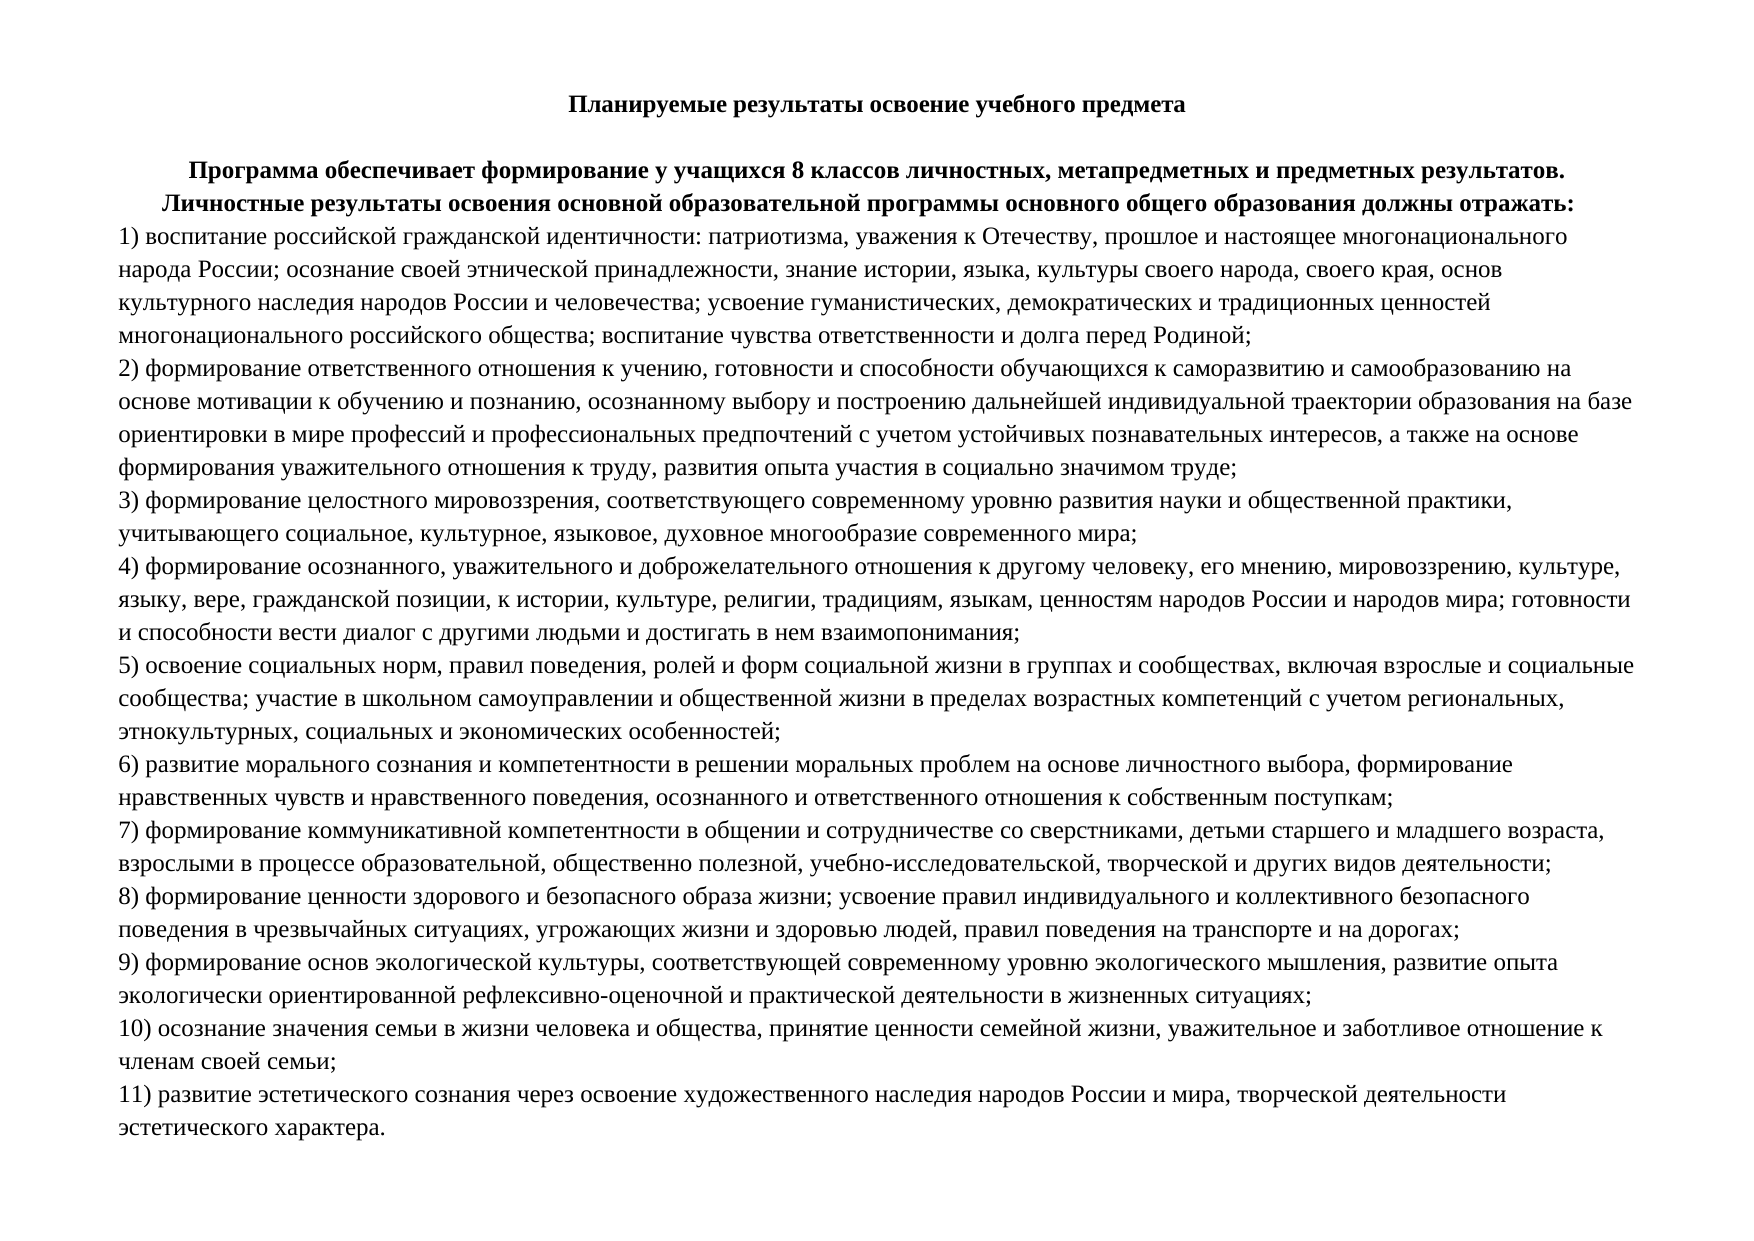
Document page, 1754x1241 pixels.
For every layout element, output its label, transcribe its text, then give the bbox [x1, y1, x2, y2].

text 2) формирование ответственного отношения к учению, готовности и способности обучающихся к саморазвитию и самообразованию на основе мотивации к обучению и познанию, осознанному выбору и построению дальнейшей индивидуальной траектории образования на базе ориентировки в мире профессий и профессиональных предпочтений с учетом устойчивых познавательных интересов, а также на основе формирования уважительного отношения к труду, развития опыта участия в социально значимом труде; [118, 353, 1636, 481]
text 8) формирование ценности здорового и безопасного образа жизни; усвоение правил индивидуального и коллективного безопасного поведения в чрезвычайных ситуациях, угрожающих жизни и здоровью людей, правил поведения на транспорте и на дорогах; [118, 881, 1636, 943]
text 7) формирование коммуникативной компетентности в общении и сотрудничестве со сверстниками, детьми старшего и младшего возраста, взрослыми в процессе образовательной, общественно полезной, учебно-исследовательской, творческой и других видов деятельности; [118, 815, 1636, 877]
text 5) освоение социальных норм, правил поведения, ролей и форм социальной жизни в группах и сообществах, включая взрослые и социальные сообщества; участие в школьном самоуправлении и общественной жизни в пределах возрастных компетенций с учетом региональных, этнокультурных, социальных и экономических особенностей; [118, 650, 1636, 745]
text 11) развитие эстетического сознания через освоение художественного наследия народов России и мира, творческой деятельности эстетического характера. [118, 1079, 1636, 1141]
text Личностные результаты освоения основной образовательной программы основного общего образования должны отражать: [118, 188, 1636, 216]
text 6) развитие морального сознания и компетентности в решении моральных проблем на основе личностного выбора, формирование нравственных чувств и нравственного поведения, осознанного и ответственного отношения к собственным поступкам; [118, 749, 1636, 811]
text 9) формирование основ экологической культуры, соответствующей современному уровню экологического мышления, развитие опыта экологически ориентированной рефлексивно-оценочной и практической деятельности в жизненных ситуациях; [118, 947, 1636, 1009]
text 1) воспитание российской гражданской идентичности: патриотизма, уважения к Отечеству, прошлое и настоящее многонационального народа России; осознание своей этнической принадлежности, знание истории, языка, культуры своего народа, своего края, основ культурного наследия народов России и человечества; усвоение гуманистических, демократических и традиционных ценностей многонационального российского общества; воспитание чувства ответственности и долга перед Родиной; [118, 221, 1636, 348]
text 10) осознание значения семьи в жизни человека и общества, принятие ценности семейной жизни, уважительное и заботливое отношение к членам своей семьи; [118, 1013, 1636, 1075]
text Программа обеспечивает формирование у учащихся 8 классов личностных, метапредметных и предметных результатов. [118, 155, 1636, 183]
text Планируемые результаты освоение учебного предмета [118, 89, 1636, 117]
text 3) формирование целостного мировоззрения, соответствующего современному уровню развития науки и общественной практики, учитывающего социальное, культурное, языковое, духовное многообразие современного мира; [118, 485, 1636, 547]
text 4) формирование осознанного, уважительного и доброжелательного отношения к другому человеку, его мнению, мировоззрению, культуре, языку, вере, гражданской позиции, к истории, культуре, религии, традициям, языкам, ценностям народов России и народов мира; готовности и способности вести диалог с другими людьми и достигать в нем взаимопонимания; [118, 551, 1636, 646]
